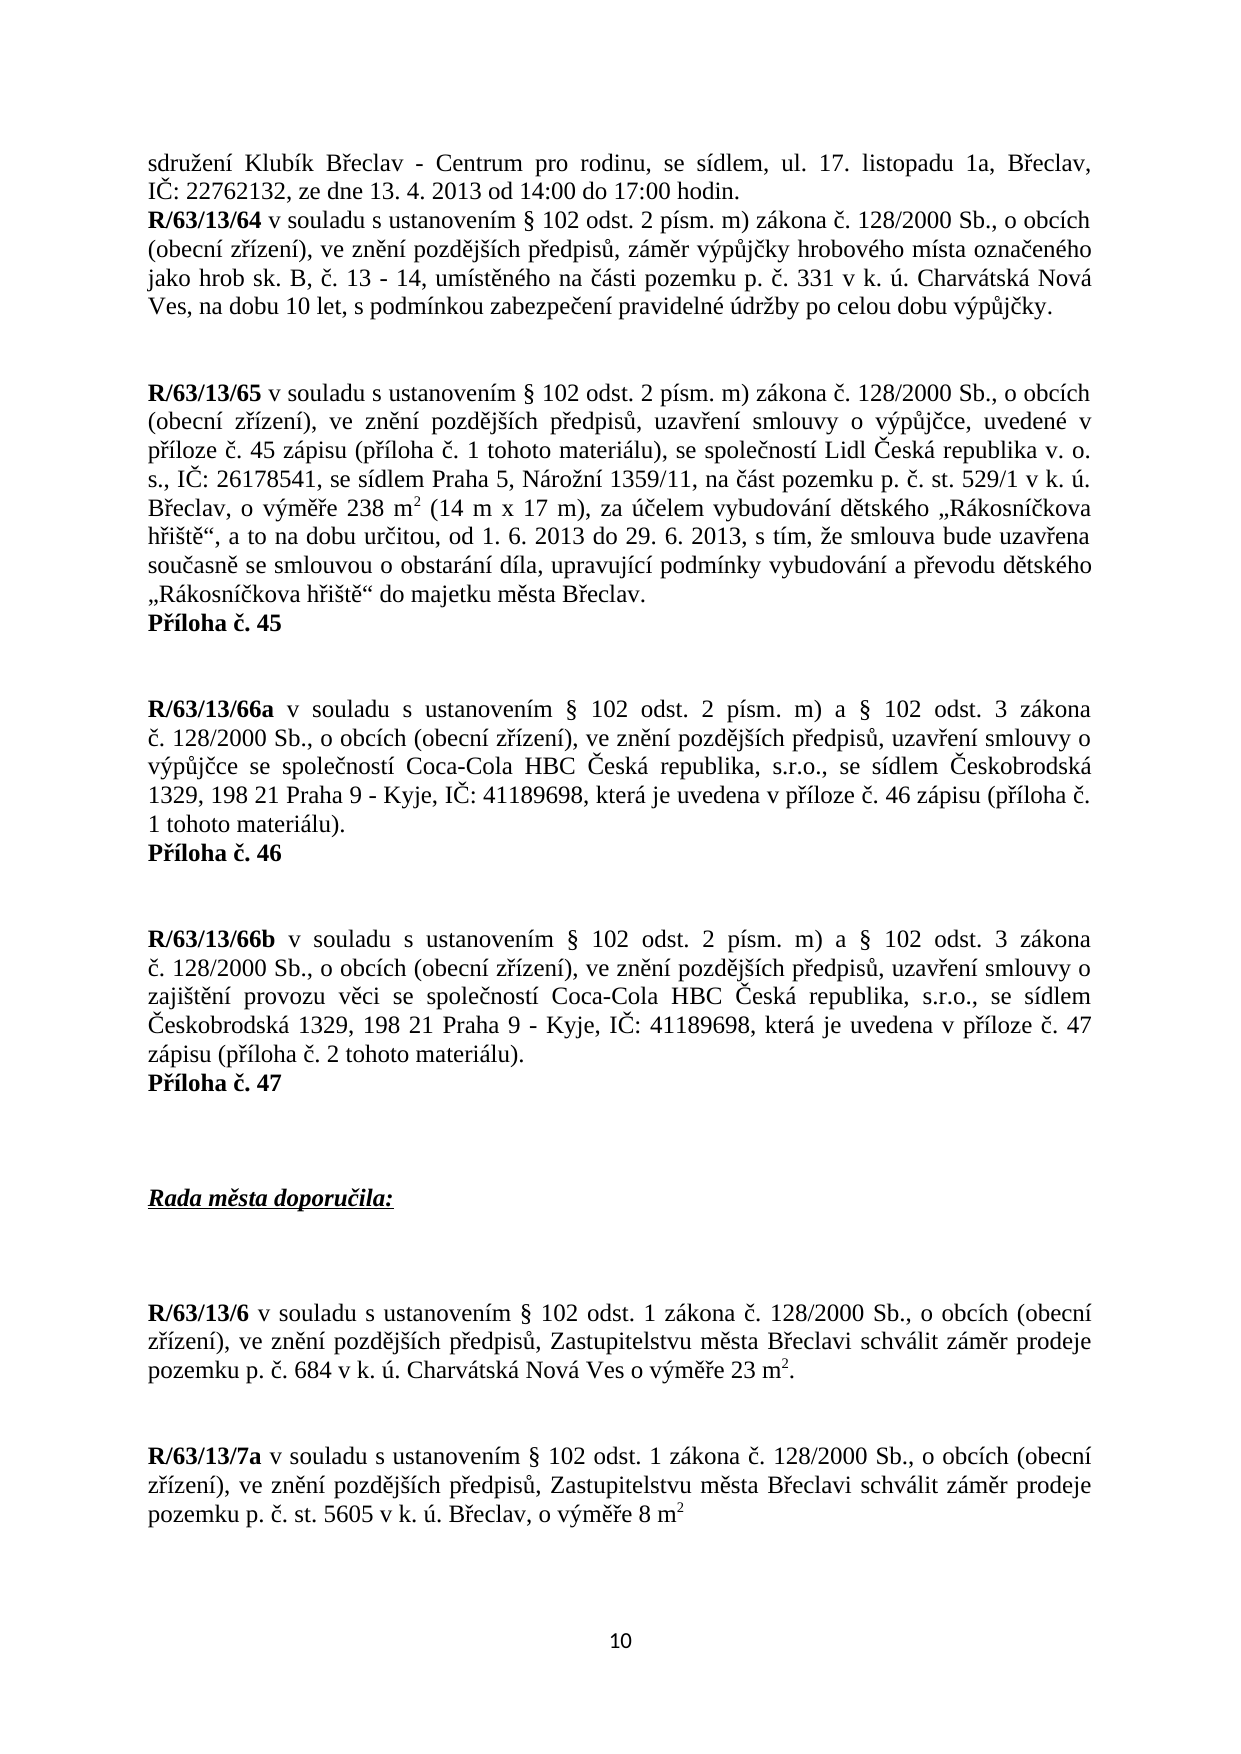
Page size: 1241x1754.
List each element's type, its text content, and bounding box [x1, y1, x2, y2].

text R/63/13/64 v souladu s ustanovením § 102 odst. 2 písm. m) zákona č. 128/2000 Sb., o obcích (obecní zřízení), ve znění pozdějších předpisů, záměr výpůjčky hrobového místa označeného jako hrob sk. B, č. 13 - 14, umístěného na části pozemku p. č. 331 v k. ú. Charvátská Nová Ves, na dobu 10 let, s podmínkou zabezpečení pravidelné údržby po celou dobu výpůjčky. [148, 205, 1093, 320]
text R/63/13/66a v souladu s ustanovením § 102 odst. 2 písm. m) a § 102 odst. 3 zákona č. 128/2000 Sb., o obcích (obecní zřízení), ve znění pozdějších předpisů, uzavření smlouvy o výpůjčce se společností Coca-Cola HBC Česká republika, s.r.o., se sídlem Českobrodská 1329, 198 21 Praha 9 - Kyje, IČ: 41189698, která je uvedena v příloze č. 46 zápisu (příloha č. 1 tohoto materiálu). [148, 694, 1093, 838]
text R/63/13/66b v souladu s ustanovením § 102 odst. 2 písm. m) a § 102 odst. 3 zákona č. 128/2000 Sb., o obcích (obecní zřízení), ve znění pozdějších předpisů, uzavření smlouvy o zajištění provozu věci se společností Coca-Cola HBC Česká republika, s.r.o., se sídlem Českobrodská 1329, 198 21 Praha 9 - Kyje, IČ: 41189698, která je uvedena v příloze č. 47 zápisu (příloha č. 2 tohoto materiálu). [148, 924, 1093, 1068]
text R/63/13/65 v souladu s ustanovením § 102 odst. 2 písm. m) zákona č. 128/2000 Sb., o obcích (obecní zřízení), ve znění pozdějších předpisů, uzavření smlouvy o výpůjčce, uvedené v příloze č. 45 zápisu (příloha č. 1 tohoto materiálu), se společností Lidl Česká republika v. o. s., IČ: 26178541, se sídlem Praha 5, Nárožní 1359/11, na část pozemku p. č. st. 529/1 v k. ú. Břeclav, o výměře 238 m2 (14 m x 17 m), za účelem vybudování dětského „Rákosníčkova hřiště“, a to na dobu určitou, od 1. 6. 2013 do 29. 6. 2013, s tím, že smlouva bude uzavřena současně se smlouvou o obstarání díla, upravující podmínky vybudování a převodu dětského „Rákosníčkova hřiště“ do majetku města Břeclav. [148, 378, 1093, 608]
text R/63/13/7a v souladu s ustanovením § 102 odst. 1 zákona č. 128/2000 Sb., o obcích (obecní zřízení), ve znění pozdějších předpisů, Zastupitelstvu města Břeclavi schválit záměr prodeje pozemku p. č. st. 5605 v k. ú. Břeclav, o výměře 8 m2 [148, 1441, 1093, 1528]
text Příloha č. 46 [148, 838, 1093, 866]
text R/63/13/6 v souladu s ustanovením § 102 odst. 1 zákona č. 128/2000 Sb., o obcích (obecní zřízení), ve znění pozdějších předpisů, Zastupitelstvu města Břeclavi schválit záměr prodeje pozemku p. č. 684 v k. ú. Charvátská Nová Ves o výměře 23 m2. [148, 1298, 1093, 1384]
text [148, 148, 1093, 205]
text Rada města doporučila: [148, 1183, 1093, 1211]
text Příloha č. 45 [148, 608, 1093, 636]
text Příloha č. 47 [148, 1068, 1093, 1096]
